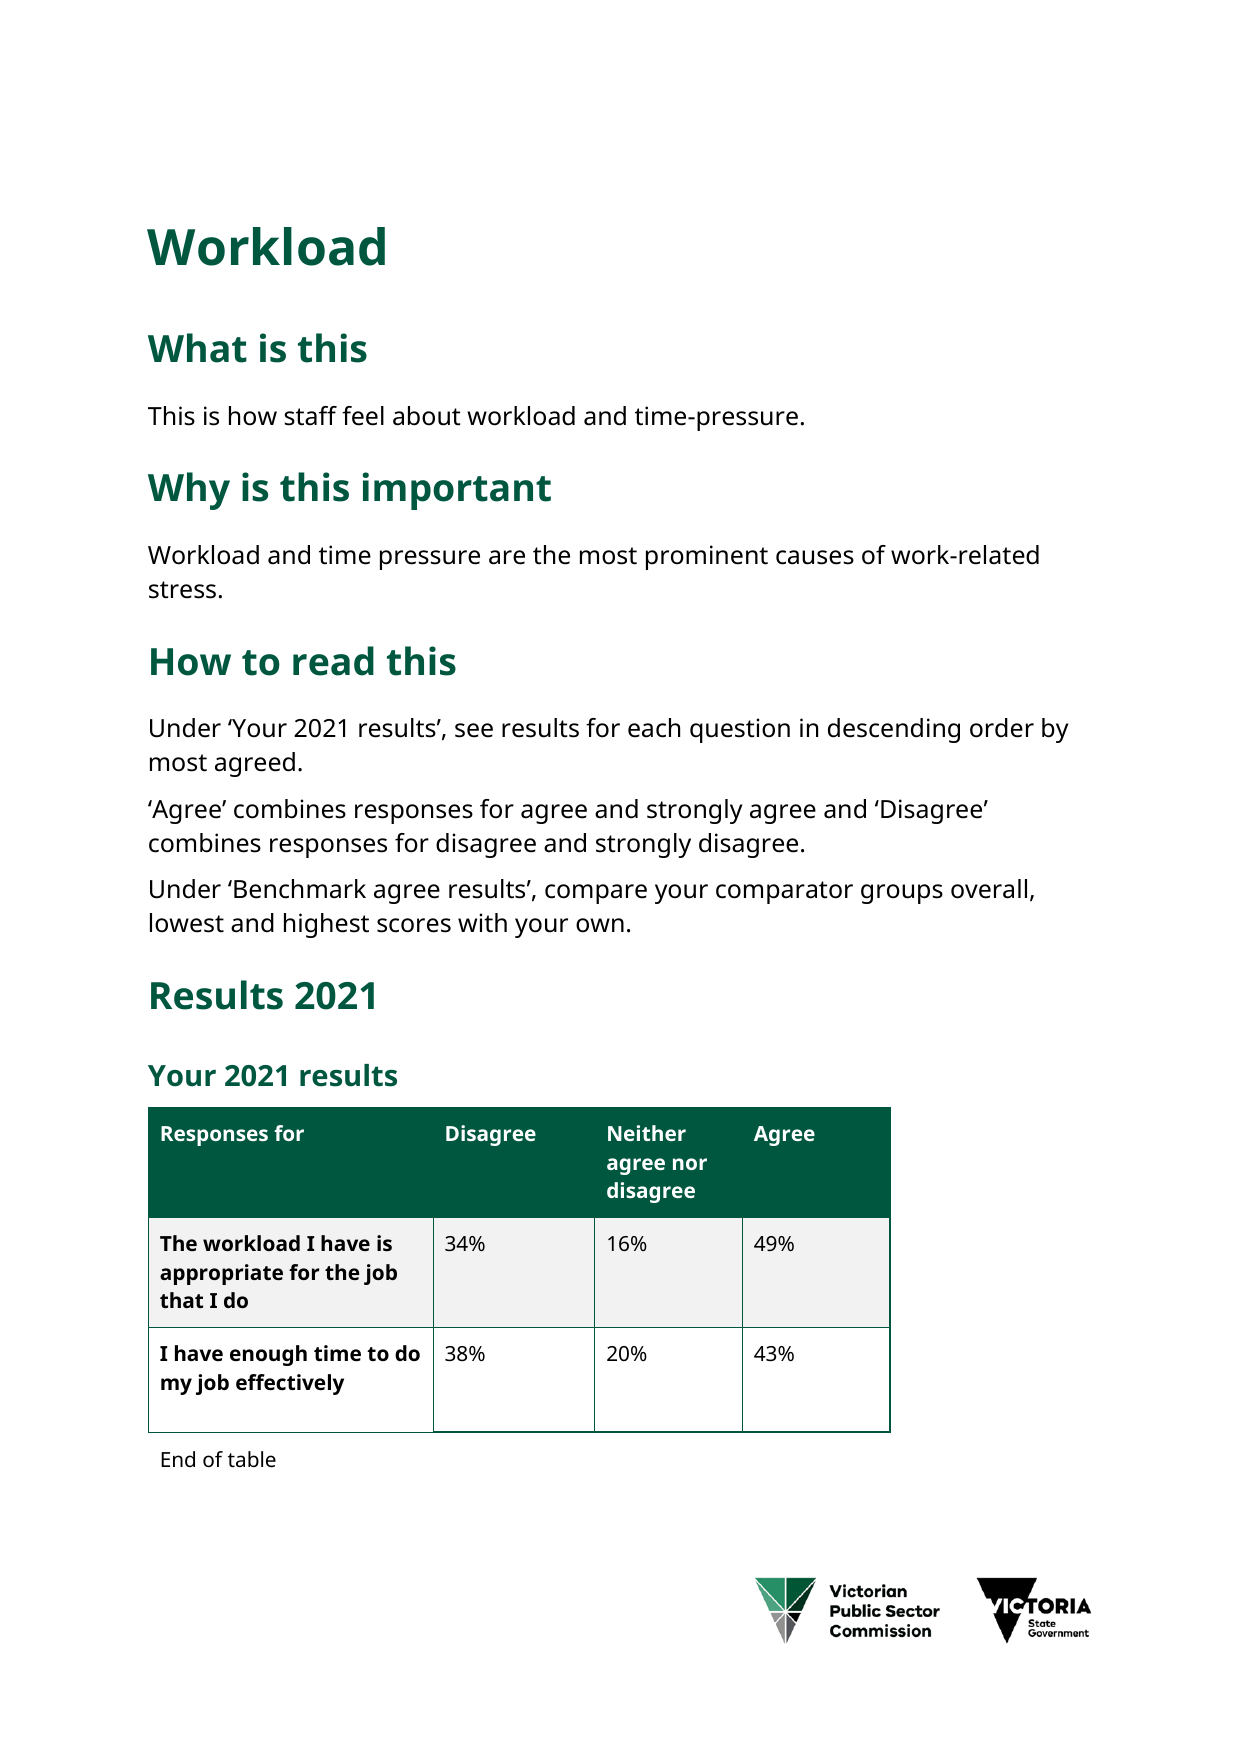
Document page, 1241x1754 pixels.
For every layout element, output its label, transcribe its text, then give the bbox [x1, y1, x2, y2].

subtitle Why is this important [148, 462, 1092, 513]
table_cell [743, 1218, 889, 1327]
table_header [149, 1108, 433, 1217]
subtitle Workload [148, 212, 1092, 280]
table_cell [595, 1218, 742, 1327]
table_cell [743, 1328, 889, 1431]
subtitle Results 2021 [148, 969, 1092, 1020]
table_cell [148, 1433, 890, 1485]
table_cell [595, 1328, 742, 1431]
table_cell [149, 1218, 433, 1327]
subtitle Your 2021 results [148, 1055, 1092, 1095]
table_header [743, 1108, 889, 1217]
text ‘Agree’ combines responses for agree and strongly agree and ‘Disagree’ combines responses for disagree and strongly disagree. [148, 791, 1092, 859]
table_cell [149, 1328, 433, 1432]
text Under ‘Benchmark agree results’, compare your comparator groups overall, lowest and highest scores with your own. [148, 872, 1092, 940]
text Under ‘Your 2021 results’, see results for each question in descending order by most agreed. [148, 711, 1092, 779]
picture [754, 1577, 1093, 1645]
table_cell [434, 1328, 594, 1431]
text This is how staff feel about workload and time-pressure. [148, 398, 1092, 433]
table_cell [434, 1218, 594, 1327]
text Workload and time pressure are the most prominent causes of work-related stress. [148, 538, 1092, 606]
subtitle What is this [148, 323, 1092, 374]
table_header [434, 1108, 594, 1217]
subtitle How to read this [148, 635, 1092, 686]
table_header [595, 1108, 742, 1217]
